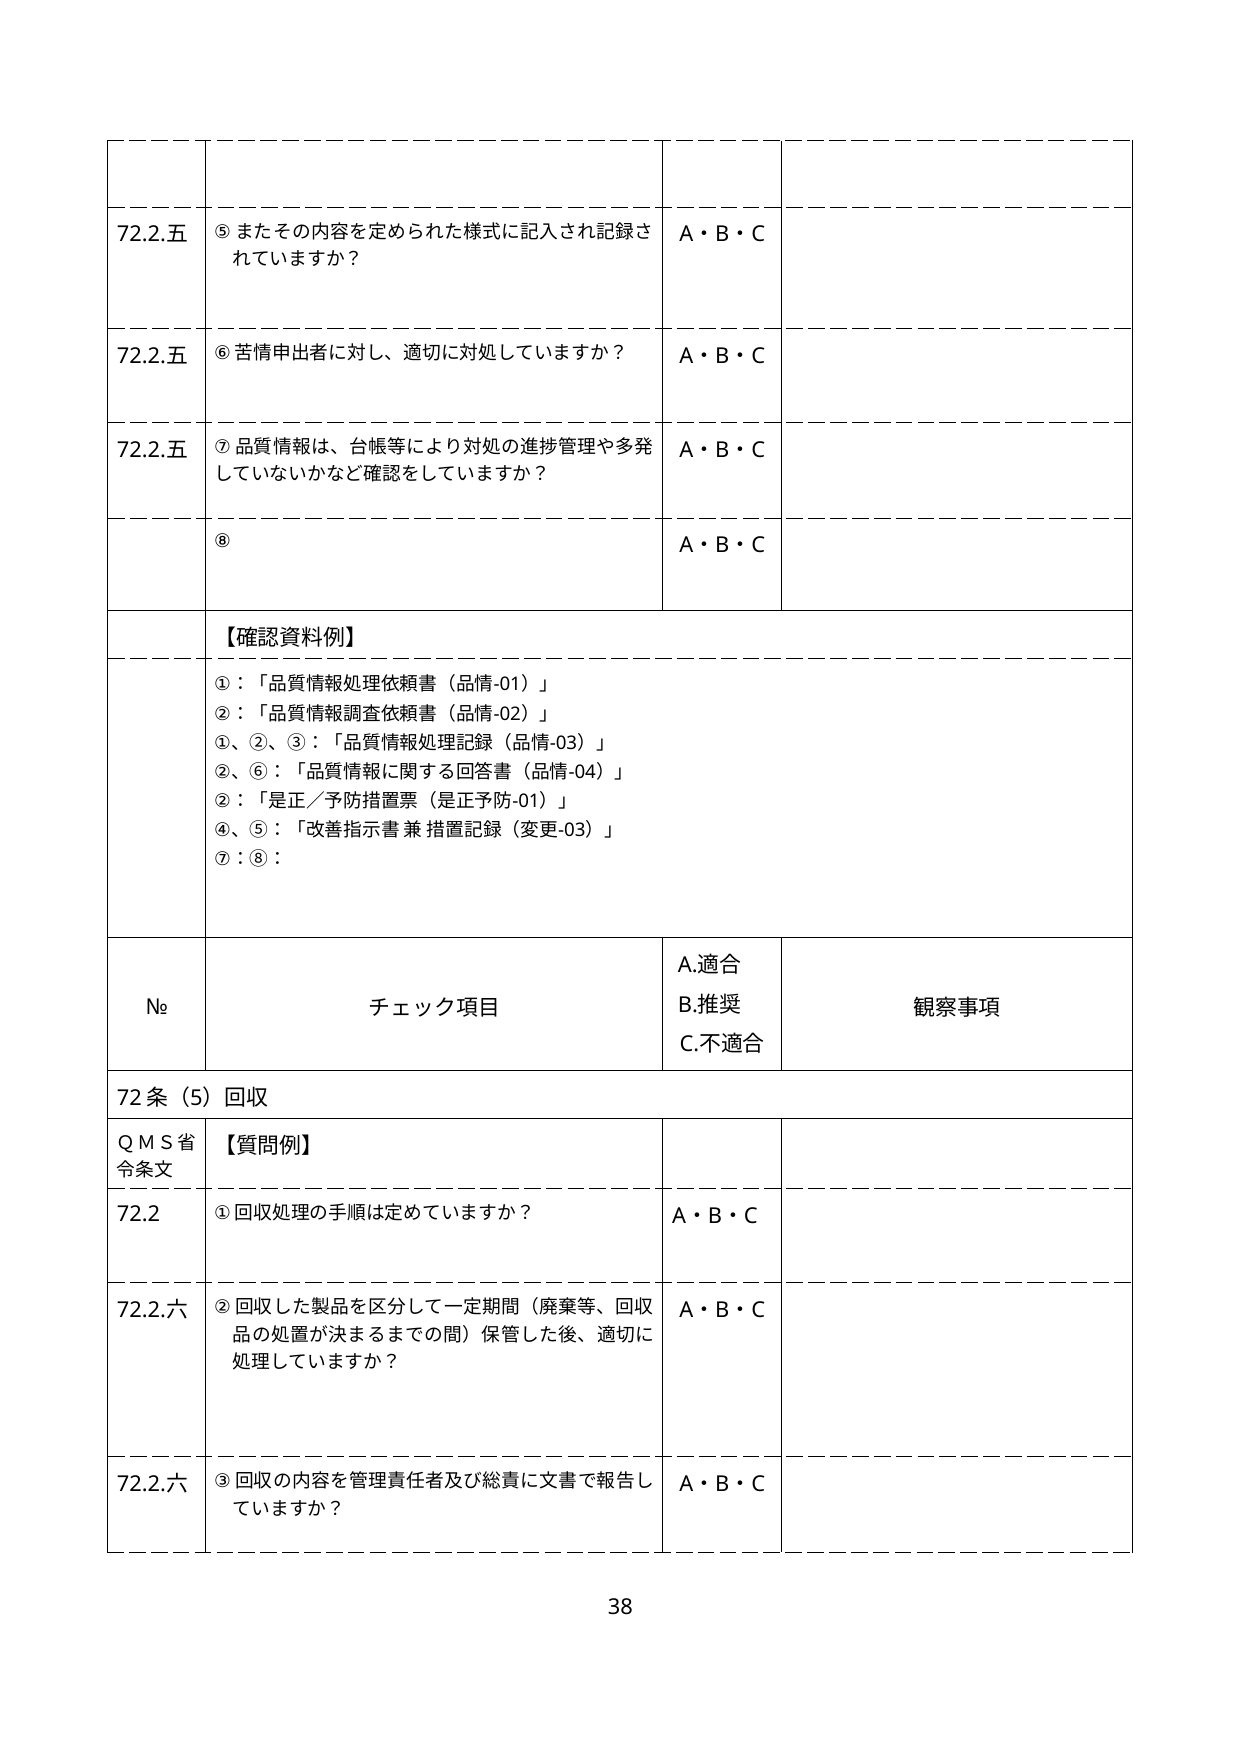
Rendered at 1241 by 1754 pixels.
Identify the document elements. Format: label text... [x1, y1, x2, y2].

table_cell A.適合 B.推奨 C.不適合 [663, 938, 781, 1070]
table_cell 72.2.五 [108, 422, 205, 518]
table_cell ①回収処理の手順は定めていますか？ [206, 1188, 662, 1282]
table_cell 72.2 [108, 1188, 205, 1282]
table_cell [206, 1456, 662, 1552]
table_cell [108, 518, 205, 610]
table_cell [782, 207, 1132, 328]
table_cell ⑤またその内容を定められた様式に記入され記録されていますか？ [206, 207, 662, 328]
table_cell ②回収した製品を区分して一定期間（廃棄等、回収品の処置が決まるまでの間）保管した後、適切に処理していますか？ [206, 1282, 662, 1456]
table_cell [206, 140, 662, 207]
table_cell [782, 518, 1132, 610]
table_cell A・B・C [663, 140, 781, 207]
table_cell A・B・C [663, 1456, 781, 1552]
table_cell 【質問例】 [206, 1119, 662, 1188]
table_cell A・B・C [663, 207, 781, 328]
table_cell 72.2.五 [108, 207, 205, 328]
table_cell ①：「品質情報処理依頼書（品情-01）」 ②：「品質情報調査依頼書（品情-02）」 ①、②、③：「品質情報処理記録（品情-03）」 ②、⑥：「品質情報に関する回答書（品情-04）」 ②：「是正／予防措置票（是正予防-01）」 ④、⑤：「改善指示書 兼 措置記録（変更-03）」 ⑦：⑧： [206, 658, 1132, 937]
table_cell 72.2.五 [108, 140, 205, 207]
table_cell 72.2.六 [108, 1282, 205, 1456]
table_cell [108, 611, 205, 657]
table_cell № [108, 938, 205, 1070]
table_cell [782, 1456, 1132, 1552]
table_cell チェック項目 [206, 938, 662, 1070]
table_cell 72.2.五 [108, 328, 205, 422]
table_cell [108, 658, 205, 937]
table_cell [782, 1282, 1132, 1456]
table_cell ⑥苦情申出者に対し、適切に対処していますか？ [206, 328, 662, 422]
table_cell 72.2.六 [108, 1456, 205, 1552]
table_cell [782, 1119, 1132, 1188]
table_cell 観察事項 [782, 938, 1132, 1070]
table_cell A・B・C [663, 1282, 781, 1456]
table_cell [782, 140, 1132, 207]
table_cell 72条（5）回収 [108, 1071, 1132, 1118]
table_cell [782, 1188, 1132, 1282]
table_cell ⑧ [206, 518, 662, 610]
table_cell [782, 328, 1132, 422]
table_cell [782, 422, 1132, 518]
table_cell 【確認資料例】 [206, 611, 1132, 657]
table_cell A・B・C [663, 518, 781, 610]
table_cell A・B・C [663, 1188, 781, 1282]
table_cell ⑦品質情報は、台帳等により対処の進捗管理や多発していないかなど確認をしていますか？ [206, 422, 662, 518]
table_cell A・B・C [663, 328, 781, 422]
table_cell [663, 1119, 781, 1188]
table_cell A・B・C [663, 422, 781, 518]
table_cell ＱＭＳ省令条文 [108, 1119, 205, 1188]
